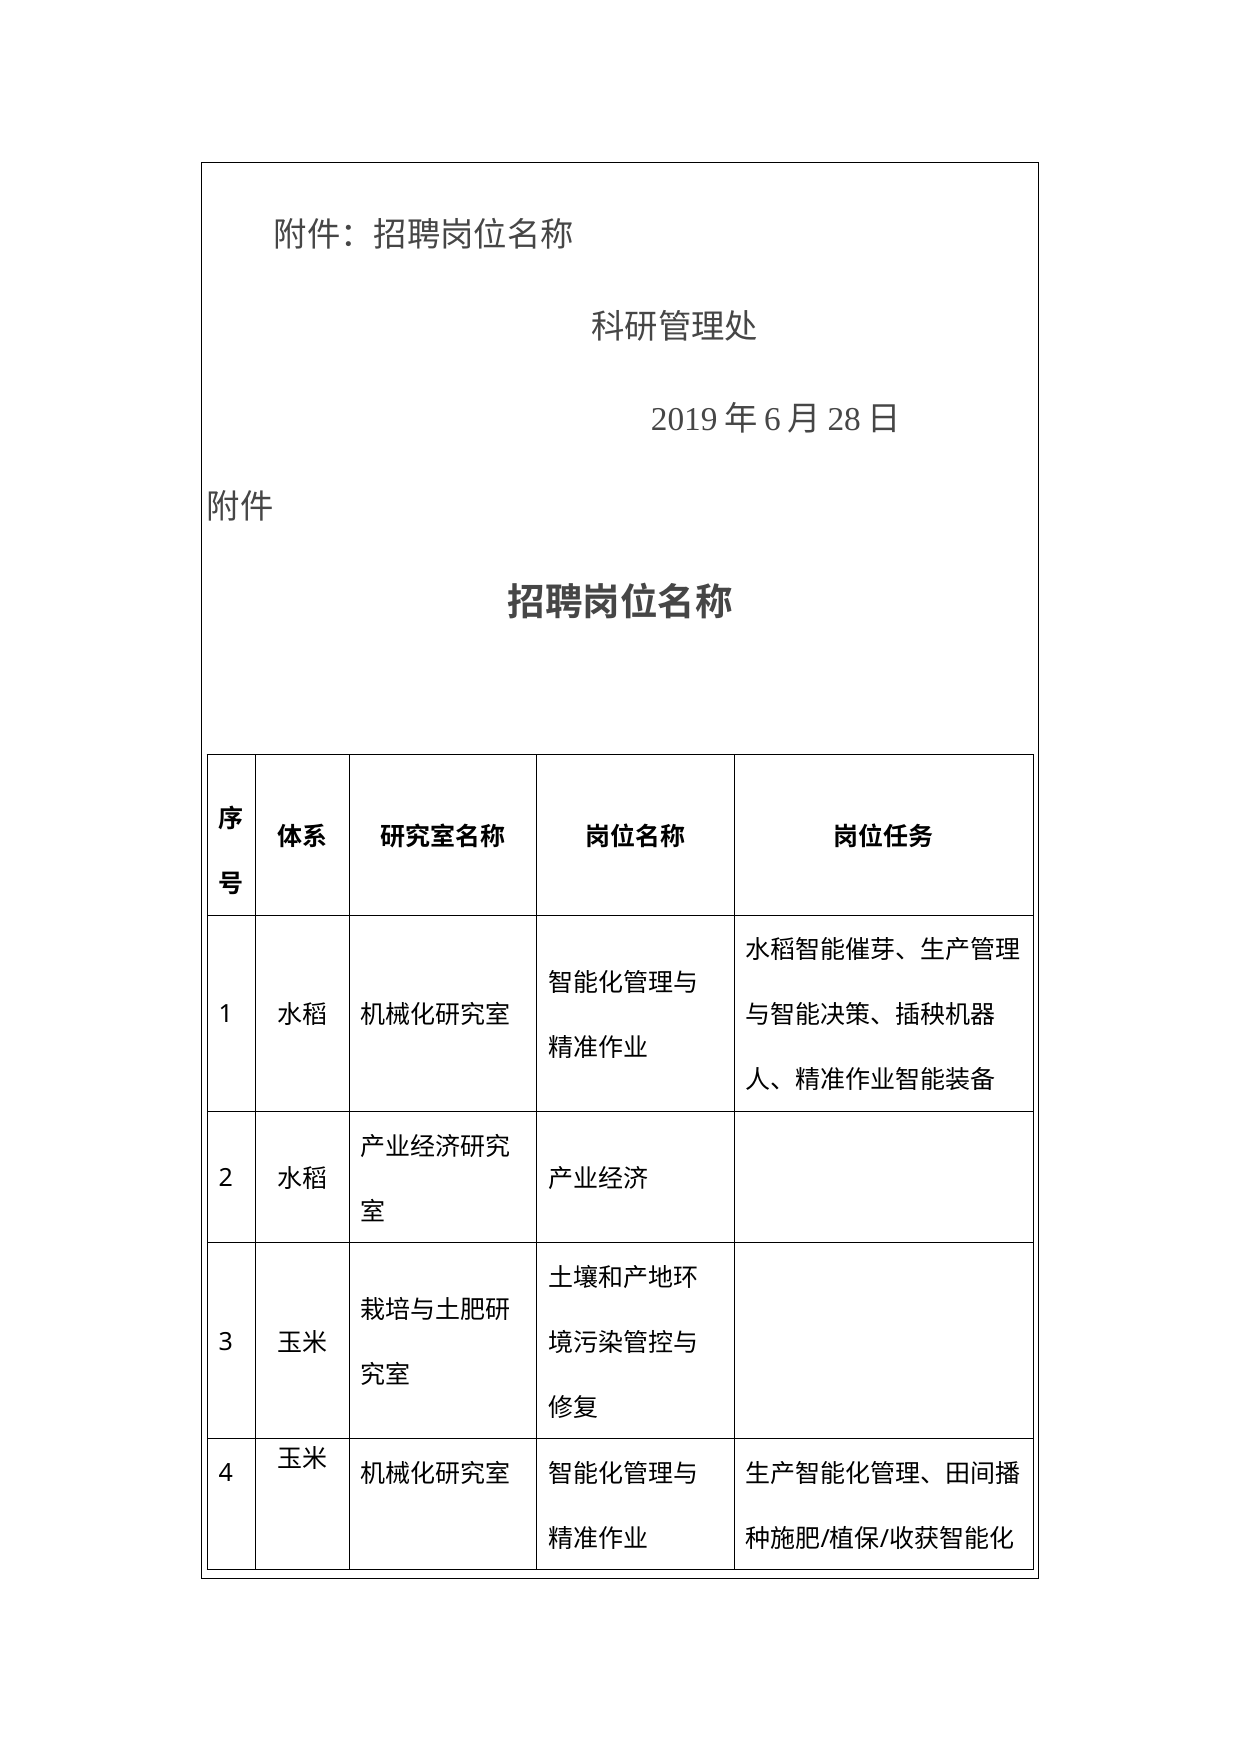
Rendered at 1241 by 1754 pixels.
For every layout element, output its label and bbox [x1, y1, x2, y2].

table_cell [202, 163, 1038, 1578]
